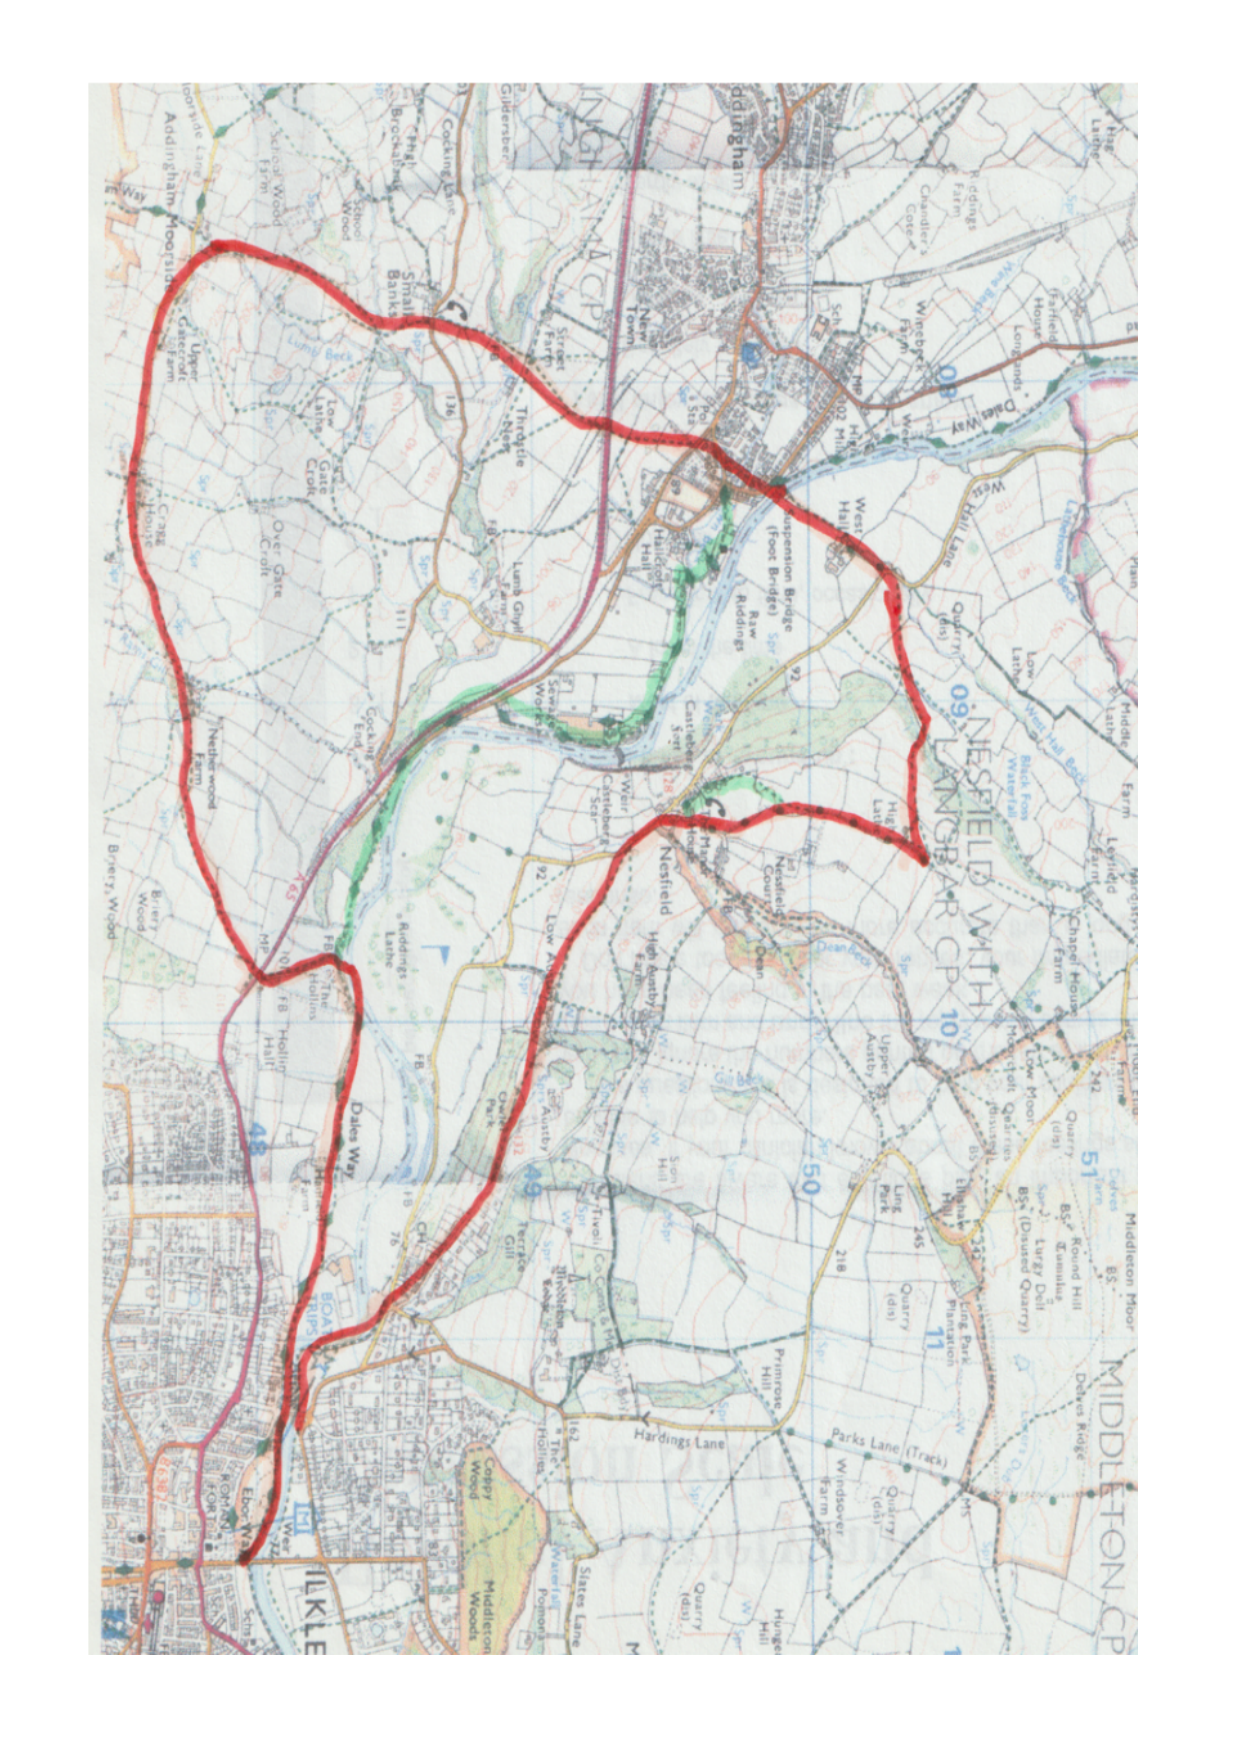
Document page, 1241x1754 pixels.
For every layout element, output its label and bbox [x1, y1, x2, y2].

picture [89, 84, 1138, 1653]
